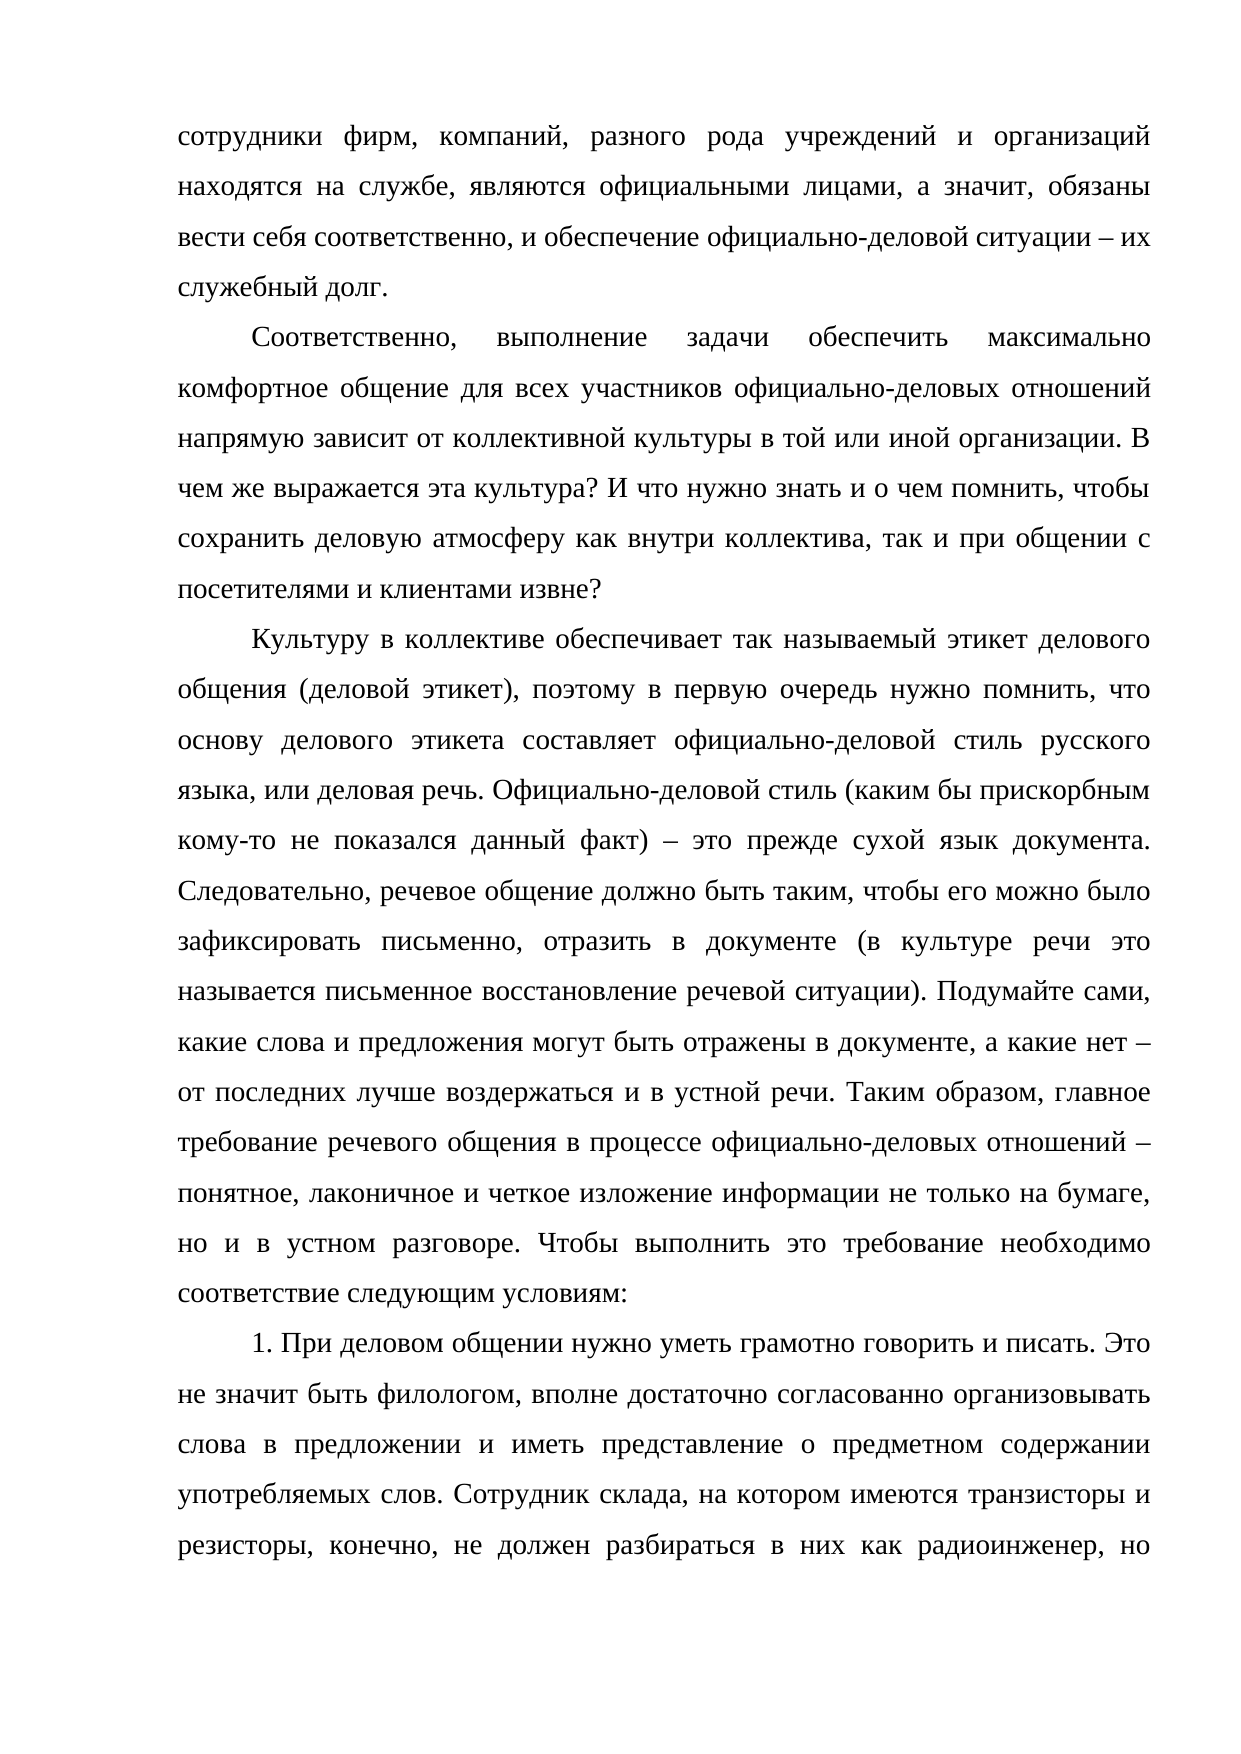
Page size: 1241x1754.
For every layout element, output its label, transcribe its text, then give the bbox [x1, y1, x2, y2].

text Культуру в коллективе обеспечивает так называемый этикет делового общения (деловой этикет), поэтому в первую очередь нужно помнить, что основу делового этикета составляет официально-деловой стиль русского языка, или деловая речь. Официально-деловой стиль (каким бы прискорбным кому-то не показался данный факт) – это прежде сухой язык документа. Следовательно, речевое общение должно быть таким, чтобы его можно было зафиксировать письменно, отразить в документе (в культуре речи это называется письменное восстановление речевой ситуации). Подумайте сами, какие слова и предложения могут быть отражены в документе, а какие нет – от последних лучше воздержаться и в устной речи. Таким образом, главное требование речевого общения в процессе официально-деловых отношений – понятное, лаконичное и четкое изложение информации не только на бумаге, но и в устном разговоре. Чтобы выполнить это требование необходимо соответствие следующим условиям: [177, 621, 1152, 1309]
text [177, 1326, 1152, 1560]
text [177, 118, 1152, 303]
text Соответственно, выполнение задачи обеспечить максимально комфортное общение для всех участников официально-деловых отношений напрямую зависит от коллективной культуры в той или иной организации. В чем же выражается эта культура? И что нужно знать и о чем помнить, чтобы сохранить деловую атмосферу как внутри коллектива, так и при общении с посетителями и клиентами извне? [177, 319, 1152, 604]
